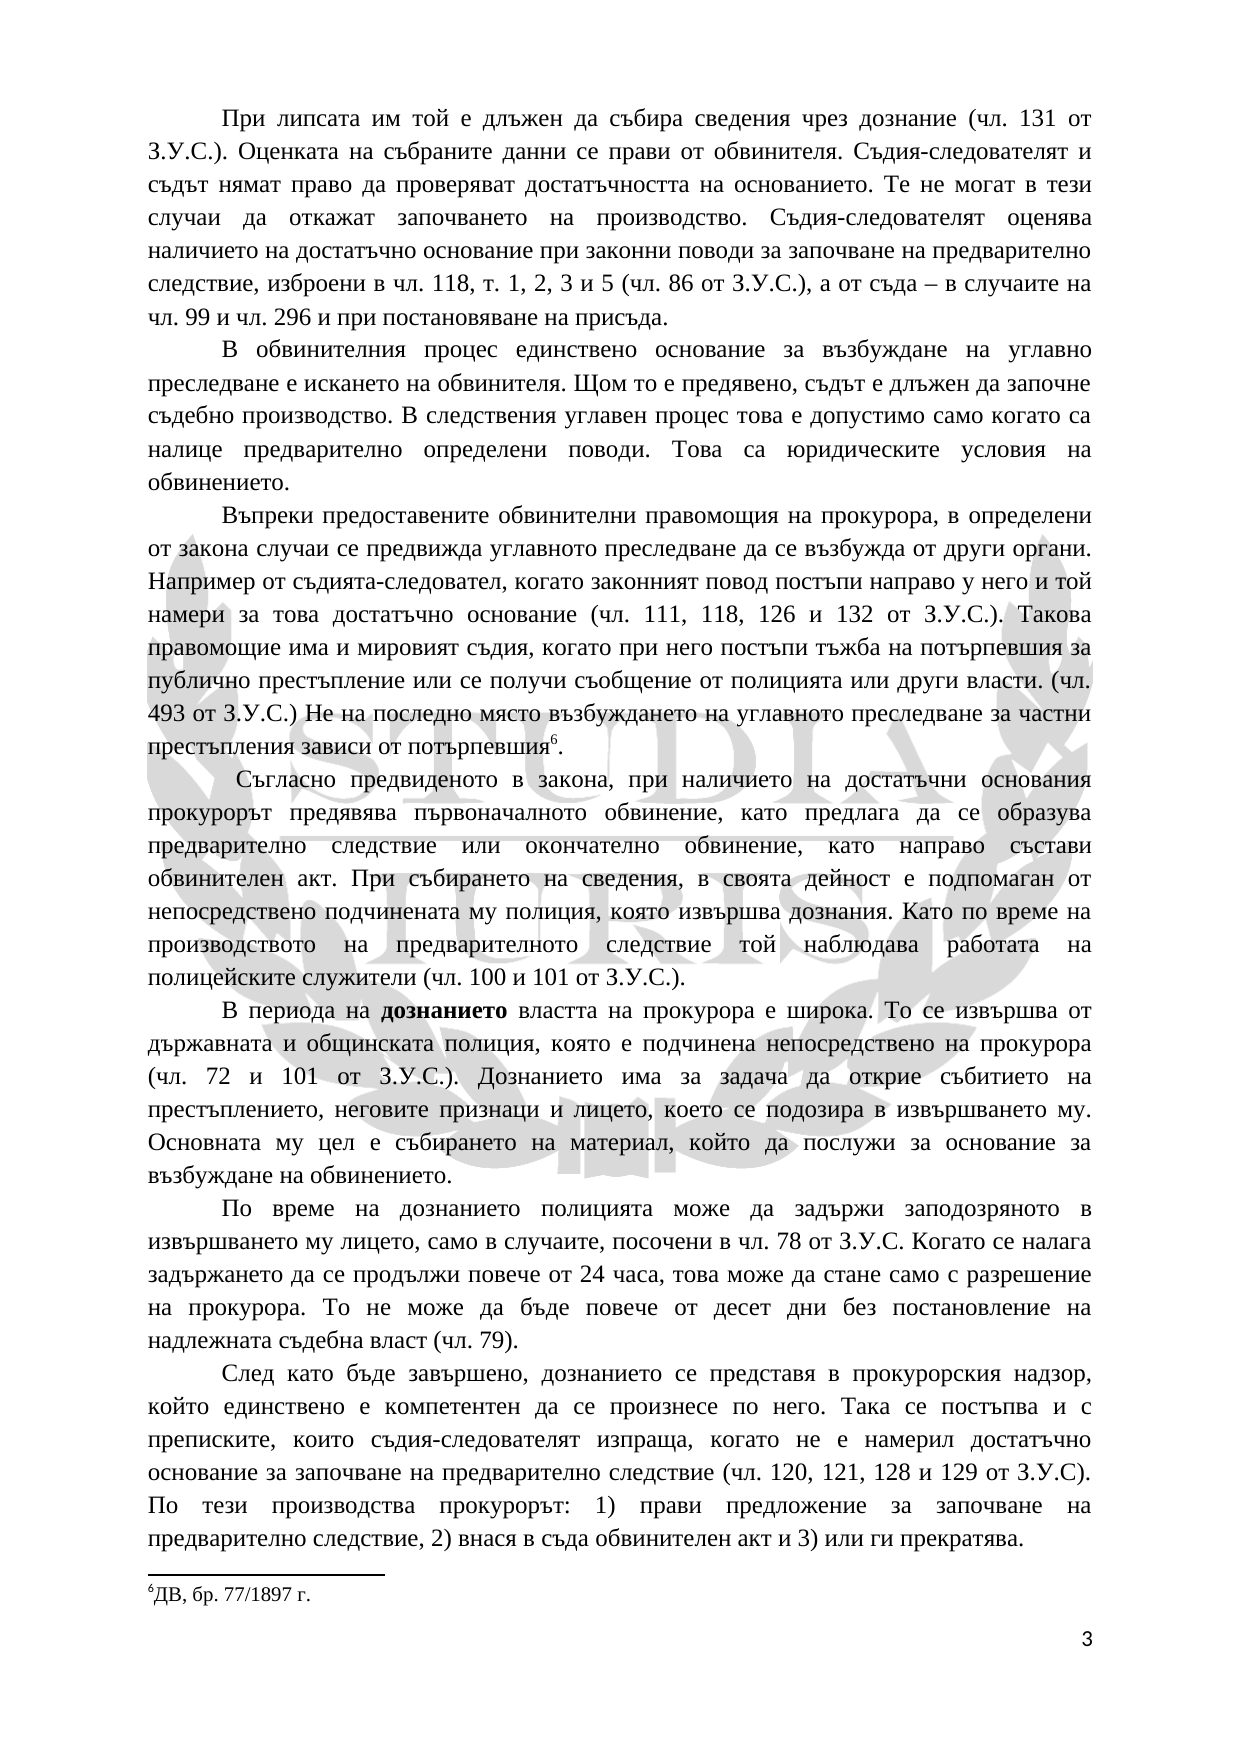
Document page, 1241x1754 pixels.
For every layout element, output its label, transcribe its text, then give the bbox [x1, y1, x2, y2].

text Въпреки предоставените обвинителни правомощия на прокурора, в определени от закона случаи се предвижда углавното преследване да се възбужда от други органи. Например от съдията-следовател, когато законният повод постъпи направо у него и той намери за това достатъчно основание (чл. 111, 118, 126 и 132 от З.У.С.). Такова правомощие има и мировият съдия, когато при него постъпи тъжба на потърпевшия за публично престъпление или се получи съобщение от полицията или други власти. (чл. 493 от З.У.С.) Не на последно място възбуждането на углавното преследване за частни престъпления зависи от потърпевшия. [148, 500, 1093, 759]
text В обвинителния процес единствено основание за възбуждане на углавно преследване е искането на обвинителя. Щом то е предявено, съдът е длъжен да започне съдебно производство. В следствения углавен процес това е допустимо само когато са налице предварително определени поводи. Това са юридическите условия на обвинението. [148, 334, 1093, 495]
text При липсата им той е длъжен да събира сведения чрез дознание (чл. 131 от З.У.С.). Оценката на събраните данни се прави от обвинителя. Съдия-следователят и съдът нямат право да проверяват достатъчността на основанието. Те не могат в тези случаи да откажат започването на производство. Съдия-следователят оценява наличието на достатъчно основание при законни поводи за започване на предварително следствие, изброени в чл. 118, т. 1, 2, 3 и 5 (чл. 86 от З.У.С.), а от съда – в случаите на чл. 99 и чл. 296 и при постановяване на присъда. [148, 103, 1093, 330]
text По време на дознанието полицията може да задържи заподозряното в извършването му лицето, само в случаите, посочени в чл. 78 от З.У.С. Когато се налага задържането да се продължи повече от 24 часа, това може да стане само с разрешение на прокурора. То не може да бъде повече от десет дни без постановление на надлежната съдебна власт (чл. 79). [148, 1193, 1093, 1354]
text След като бъде завършено, дознанието се представя в прокурорския надзор, който единствено е компетентен да се произнесе по него. Така се постъпва и с преписките, които съдия-следователят изпраща, когато не е намерил достатъчно основание за започване на предварително следствие (чл. 120, 121, 128 и 129 от З.У.С). По тези производства прокурорът: 1) прави предложение за започване на предварително следствие, 2) внася в съда обвинителен акт и 3) или ги прекратява. [148, 1358, 1093, 1552]
text В периода на дознанието властта на прокурора е широка. То се извършва от държавната и общинската полиция, която е подчинена непосредствено на прокурора (чл. 72 и 101 от З.У.С.). Дознанието има за задача да открие събитието на престъплението, неговите признаци и лицето, което се подозира в извършването му. Основната му цел е събирането на материал, който да послужи за основание за възбуждане на обвинението. [148, 995, 1093, 1189]
text Съгласно предвиденото в закона, при наличието на достатъчни основания прокурорът предявява първоначалното обвинение, като предлага да се образува предварително следствие или окончателно обвинение, като направо състави обвинителен акт. При събирането на сведения, в своята дейност е подпомаган от непосредствено подчинената му полиция, която извършва дознания. Като по време на производството на предварителното следствие той наблюдава работата на полицейските служители (чл. 100 и 101 от З.У.С.). [148, 764, 1093, 991]
